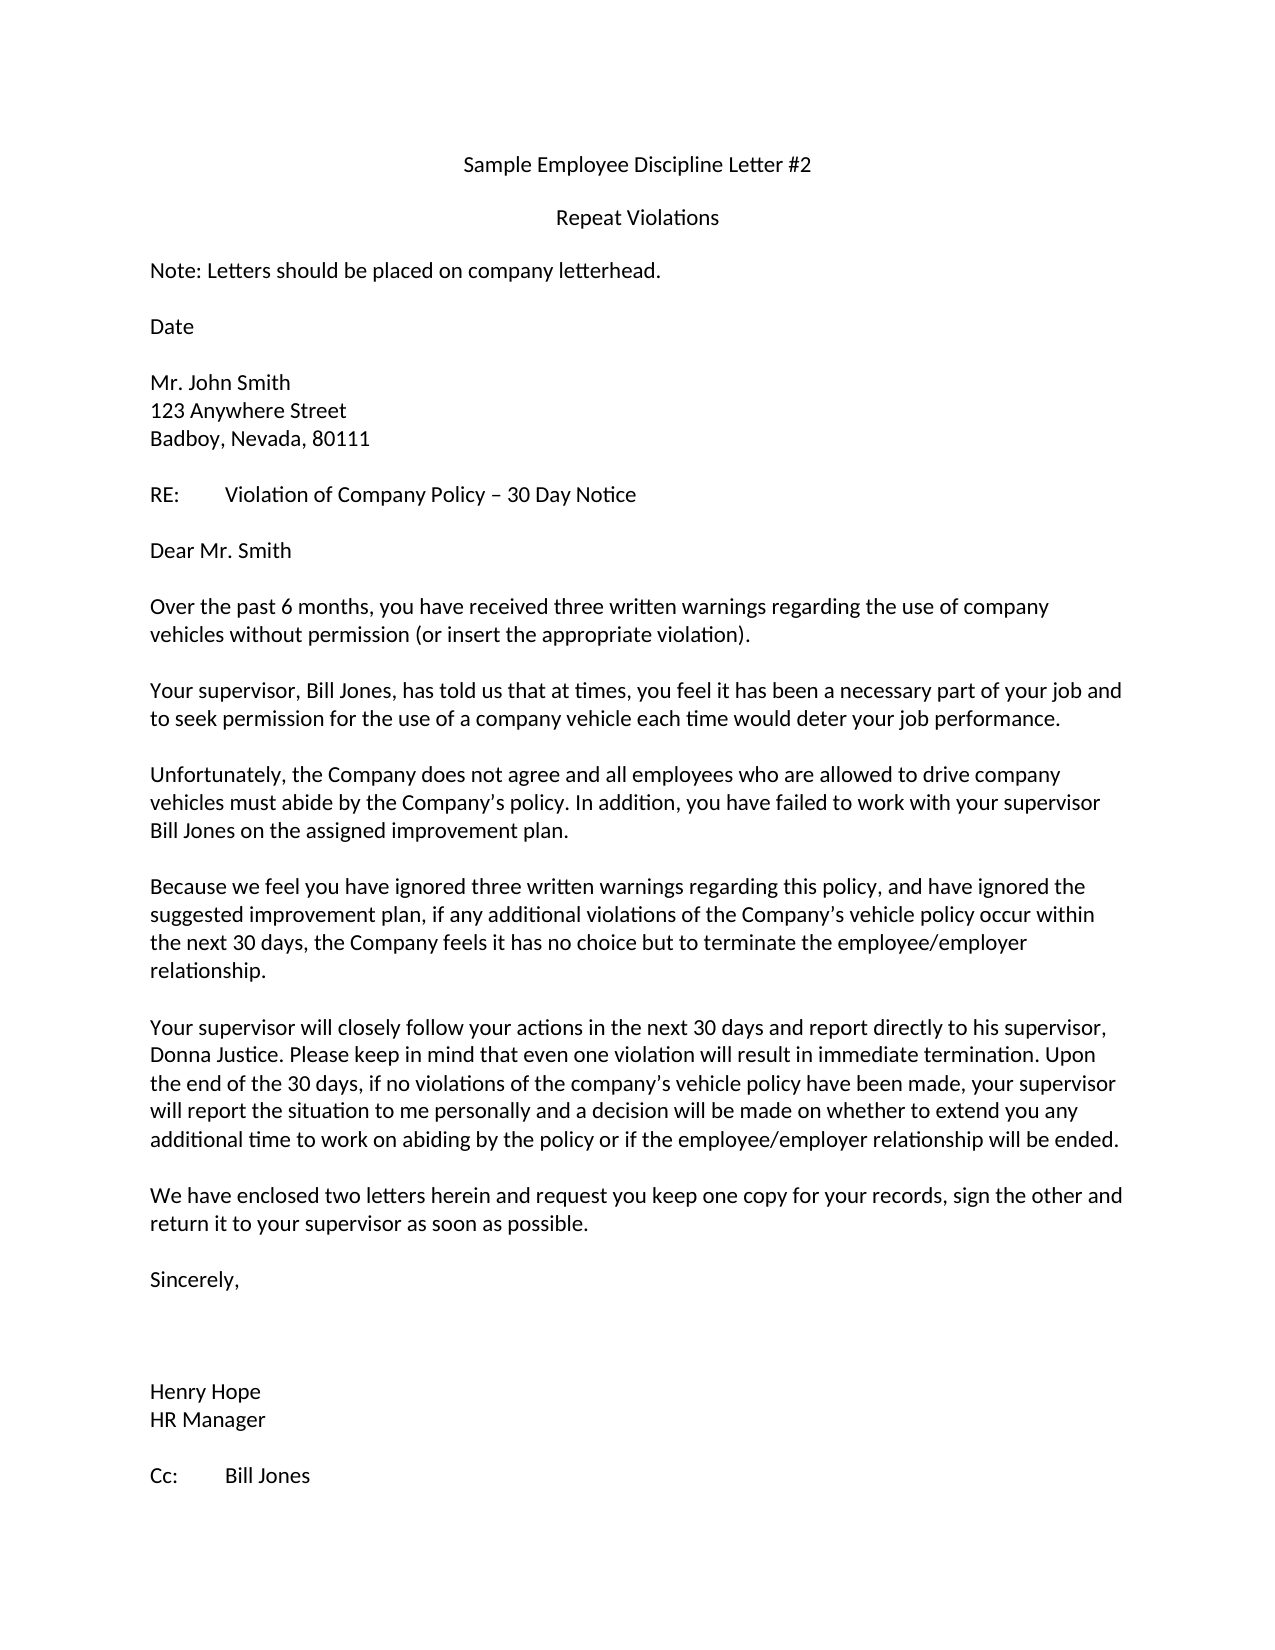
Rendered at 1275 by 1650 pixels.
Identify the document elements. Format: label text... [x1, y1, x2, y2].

text Cc: Bill Jones [150, 1461, 1125, 1489]
text Your supervisor will closely follow your actions in the next 30 days and report directly to his supervisor, Donna Justice. Please keep in mind that even one violation will result in immediate termination. Upon the end of the 30 days, if no violations of the company’s vehicle policy have been made, your supervisor will report the situation to me personally and a decision will be made on whether to extend you any additional time to work on abiding by the policy or if the employee/employer relationship will be ended. [150, 1013, 1125, 1153]
text Because we feel you have ignored three written warnings regarding this policy, and have ignored the suggested improvement plan, if any additional violations of the Company’s vehicle policy occur within the next 30 days, the Company feels it has no choice but to terminate the employee/employer relationship. [150, 872, 1125, 984]
text Mr. John Smith [150, 368, 1125, 396]
text Note: Letters should be placed on company letterhead. [150, 256, 1125, 284]
text Sincerely, [150, 1265, 1125, 1293]
text Your supervisor, Bill Jones, has told us that at times, you feel it has been a necessary part of your job and to seek permission for the use of a company vehicle each time would deter your job performance. [150, 676, 1125, 732]
text Repeat Violations [150, 203, 1125, 231]
text Badboy, Nevada, 80111 [150, 424, 1125, 452]
text Henry Hope [150, 1377, 1125, 1405]
text 123 Anywhere Street [150, 396, 1125, 424]
text Unfortunately, the Company does not agree and all employees who are allowed to drive company vehicles must abide by the Company’s policy. In addition, you have failed to work with your supervisor Bill Jones on the assigned improvement plan. [150, 760, 1125, 844]
text HR Manager [150, 1405, 1125, 1433]
text Date [150, 312, 1125, 340]
text RE: Violation of Company Policy – 30 Day Notice [150, 480, 1125, 508]
text Over the past 6 months, you have received three written warnings regarding the use of company vehicles without permission (or insert the appropriate violation). [150, 592, 1125, 648]
text We have enclosed two letters herein and request you keep one copy for your records, sign the other and return it to your supervisor as soon as possible. [150, 1181, 1125, 1237]
text Dear Mr. Smith [150, 536, 1125, 564]
text Sample Employee Discipline Letter #2 [150, 150, 1125, 178]
